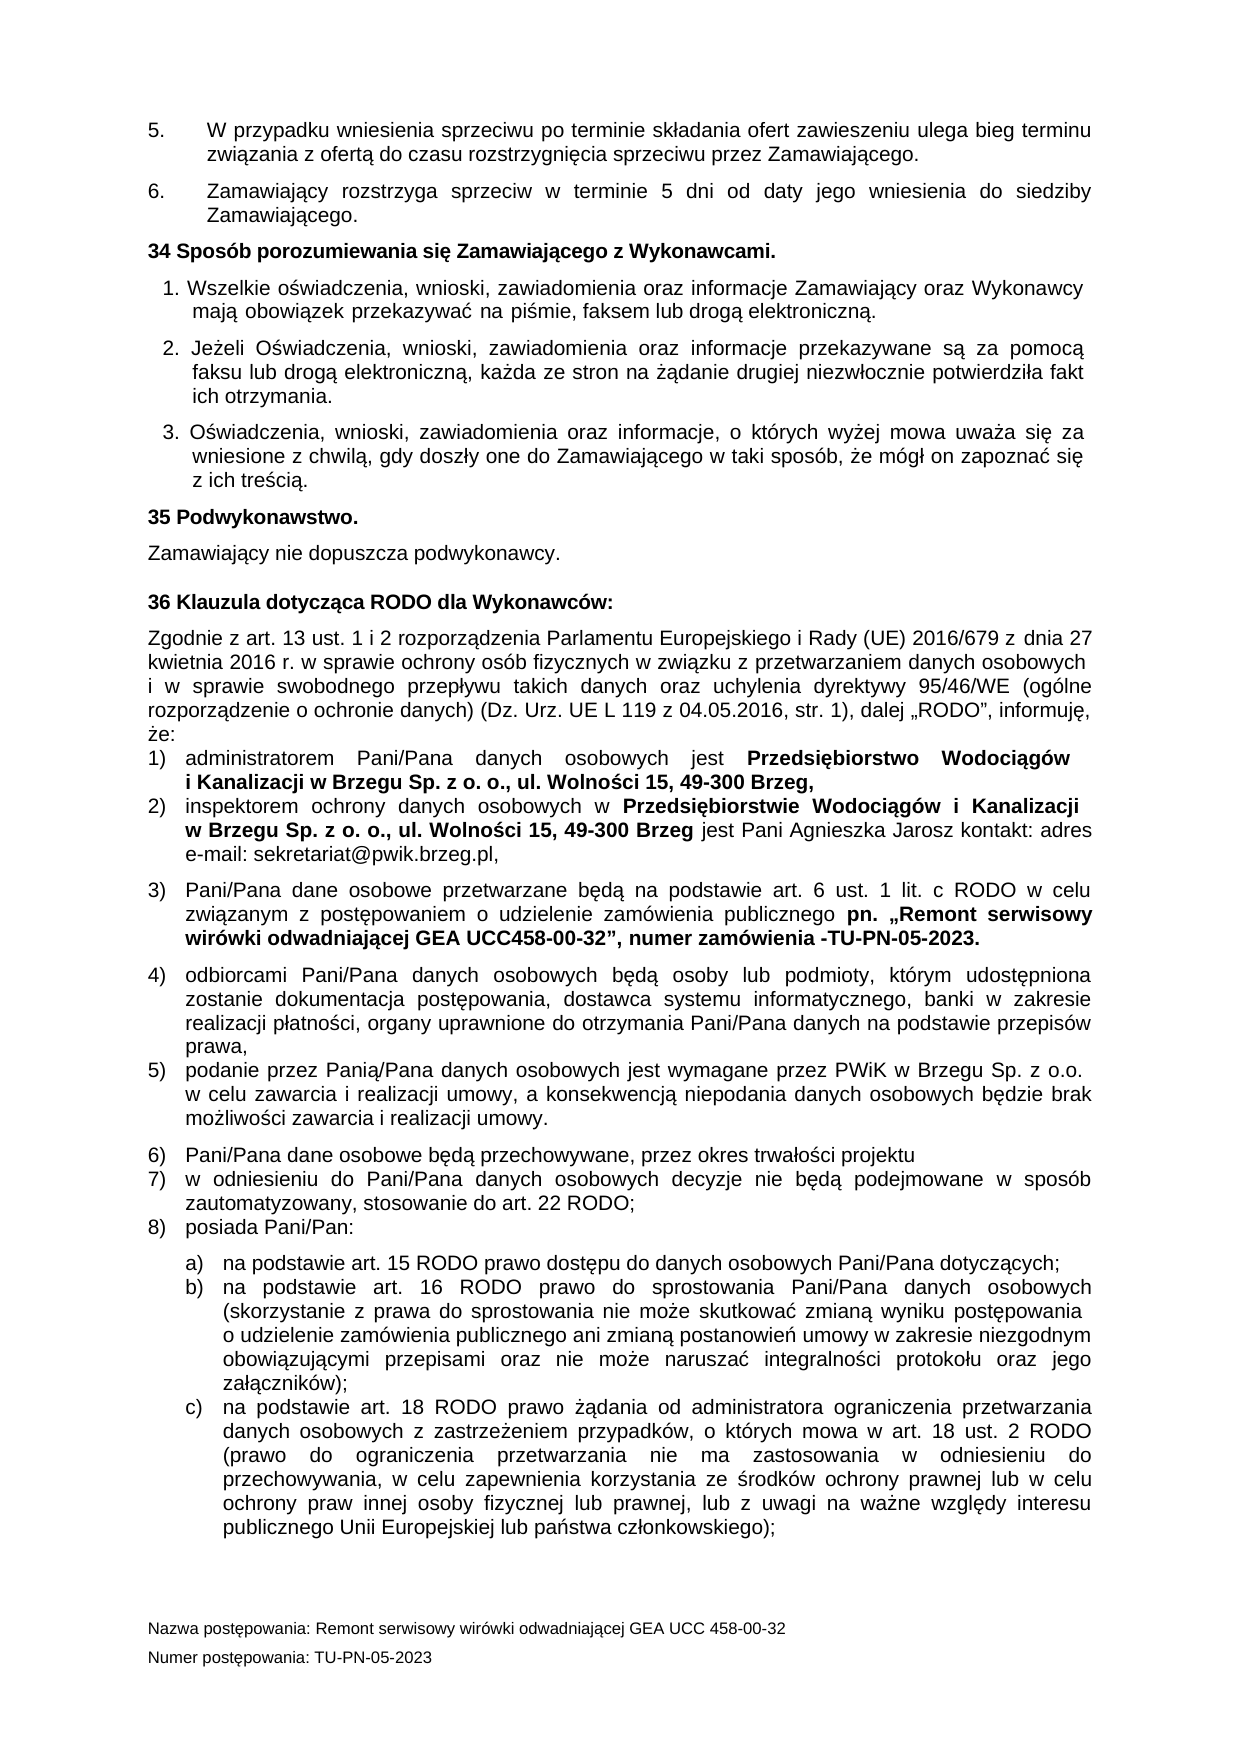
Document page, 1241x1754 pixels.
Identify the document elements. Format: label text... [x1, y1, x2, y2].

list Pani/Pana dane osobowe przetwarzane będą na podstawie art. 6 ust. 1 lit. c RODO w celu związanym z postępowaniem o udzielenie zamówienia publicznego pn. „Remont serwisowy wirówki odwadniającej GEA UCC458-00-32”, numer zamówienia -TU-PN-05-2023. [148, 878, 1093, 950]
text Zamawiający nie dopuszcza podwykonawcy. [148, 541, 1093, 565]
list administratorem Pani/Pana danych osobowych jest Przedsiębiorstwo Wodociągów i Kanalizacji w Brzegu Sp. z o. o., ul. Wolności 15, 49-300 Brzeg, [148, 746, 1093, 794]
text 1. Wszelkie oświadczenia, wnioski, zawiadomienia oraz informacje Zamawiający oraz Wykonawcy mają obowiązek przekazywać na piśmie, faksem lub drogą elektroniczną. [162, 275, 1084, 323]
list na podstawie art. 16 RODO prawo do sprostowania Pani/Pana danych osobowych (skorzystanie z prawa do sprostowania nie może skutkować zmianą wyniku postępowania o udzielenie zamówienia publicznego ani zmianą postanowień umowy w zakresie niezgodnym obowiązującymi przepisami oraz nie może naruszać integralności protokołu oraz jego załączników); [185, 1275, 1093, 1395]
list inspektorem ochrony danych osobowych w Przedsiębiorstwie Wodociągów i Kanalizacji w Brzegu Sp. z o. o., ul. Wolności 15, 49-300 Brzeg jest Pani Agnieszka Jarosz kontakt: adres e-mail: sekretariat@pwik.brzeg.pl, [148, 794, 1093, 866]
list na podstawie art. 18 RODO prawo żądania od administratora ograniczenia przetwarzania danych osobowych z zastrzeżeniem przypadków, o których mowa w art. 18 ust. 2 RODO (prawo do ograniczenia przetwarzania nie ma zastosowania w odniesieniu do przechowywania, w celu zapewnienia korzystania ze środków ochrony prawnej lub w celu ochrony praw innej osoby fizycznej lub prawnej, lub z uwagi na ważne względy interesu publicznego Unii Europejskiej lub państwa członkowskiego); [185, 1395, 1093, 1538]
subtitle 34 Sposób porozumiewania się Zamawiającego z Wykonawcami. [148, 239, 1093, 263]
subtitle 36 Klauzula dotycząca RODO dla Wykonawców: [148, 589, 1093, 613]
list W przypadku wniesienia sprzeciwu po terminie składania ofert zawieszeniu ulega bieg terminu związania z ofertą do czasu rozstrzygnięcia sprzeciwu przez Zamawiającego. [148, 118, 1093, 166]
list podanie przez Panią/Pana danych osobowych jest wymagane przez PWiK w Brzegu Sp. z o.o. w celu zawarcia i realizacji umowy, a konsekwencją niepodania danych osobowych będzie brak możliwości zawarcia i realizacji umowy. [148, 1058, 1093, 1130]
list Zamawiający rozstrzyga sprzeciw w terminie 5 dni od daty jego wniesienia do siedziby Zamawiającego. [148, 178, 1093, 226]
list Pani/Pana dane osobowe będą przechowywane, przez okres trwałości projektu [148, 1143, 1093, 1167]
list posiada Pani/Pan: [148, 1214, 1093, 1238]
list w odniesieniu do Pani/Pana danych osobowych decyzje nie będą podejmowane w sposób zautomatyzowany, stosowanie do art. 22 RODO; [148, 1167, 1093, 1214]
list na podstawie art. 15 RODO prawo dostępu do danych osobowych Pani/Pana dotyczących; [185, 1251, 1093, 1275]
text 2. Jeżeli Oświadczenia, wnioski, zawiadomienia oraz informacje przekazywane są za pomocą faksu lub drogą elektroniczną, każda ze stron na żądanie drugiej niezwłocznie potwierdziła fakt ich otrzymania. [162, 336, 1084, 408]
text Zgodnie z art. 13 ust. 1 i 2 rozporządzenia Parlamentu Europejskiego i Rady (UE) 2016/679 z dnia 27 kwietnia 2016 r. w sprawie ochrony osób fizycznych w związku z przetwarzaniem danych osobowych i w sprawie swobodnego przepływu takich danych oraz uchylenia dyrektywy 95/46/WE (ogólne rozporządzenie o ochronie danych) (Dz. Urz. UE L 119 z 04.05.2016, str. 1), dalej „RODO”, informuję, że: [148, 626, 1093, 746]
list odbiorcami Pani/Pana danych osobowych będą osoby lub podmioty, którym udostępniona zostanie dokumentacja postępowania, dostawca systemu informatycznego, banki w zakresie realizacji płatności, organy uprawnione do otrzymania Pani/Pana danych na podstawie przepisów prawa, [148, 962, 1093, 1058]
text 3. Oświadczenia, wnioski, zawiadomienia oraz informacje, o których wyżej mowa uważa się za wniesione z chwilą, gdy doszły one do Zamawiającego w taki sposób, że mógł on zapoznać się z ich treścią. [162, 420, 1084, 492]
subtitle 35 Podwykonawstwo. [148, 504, 1093, 528]
